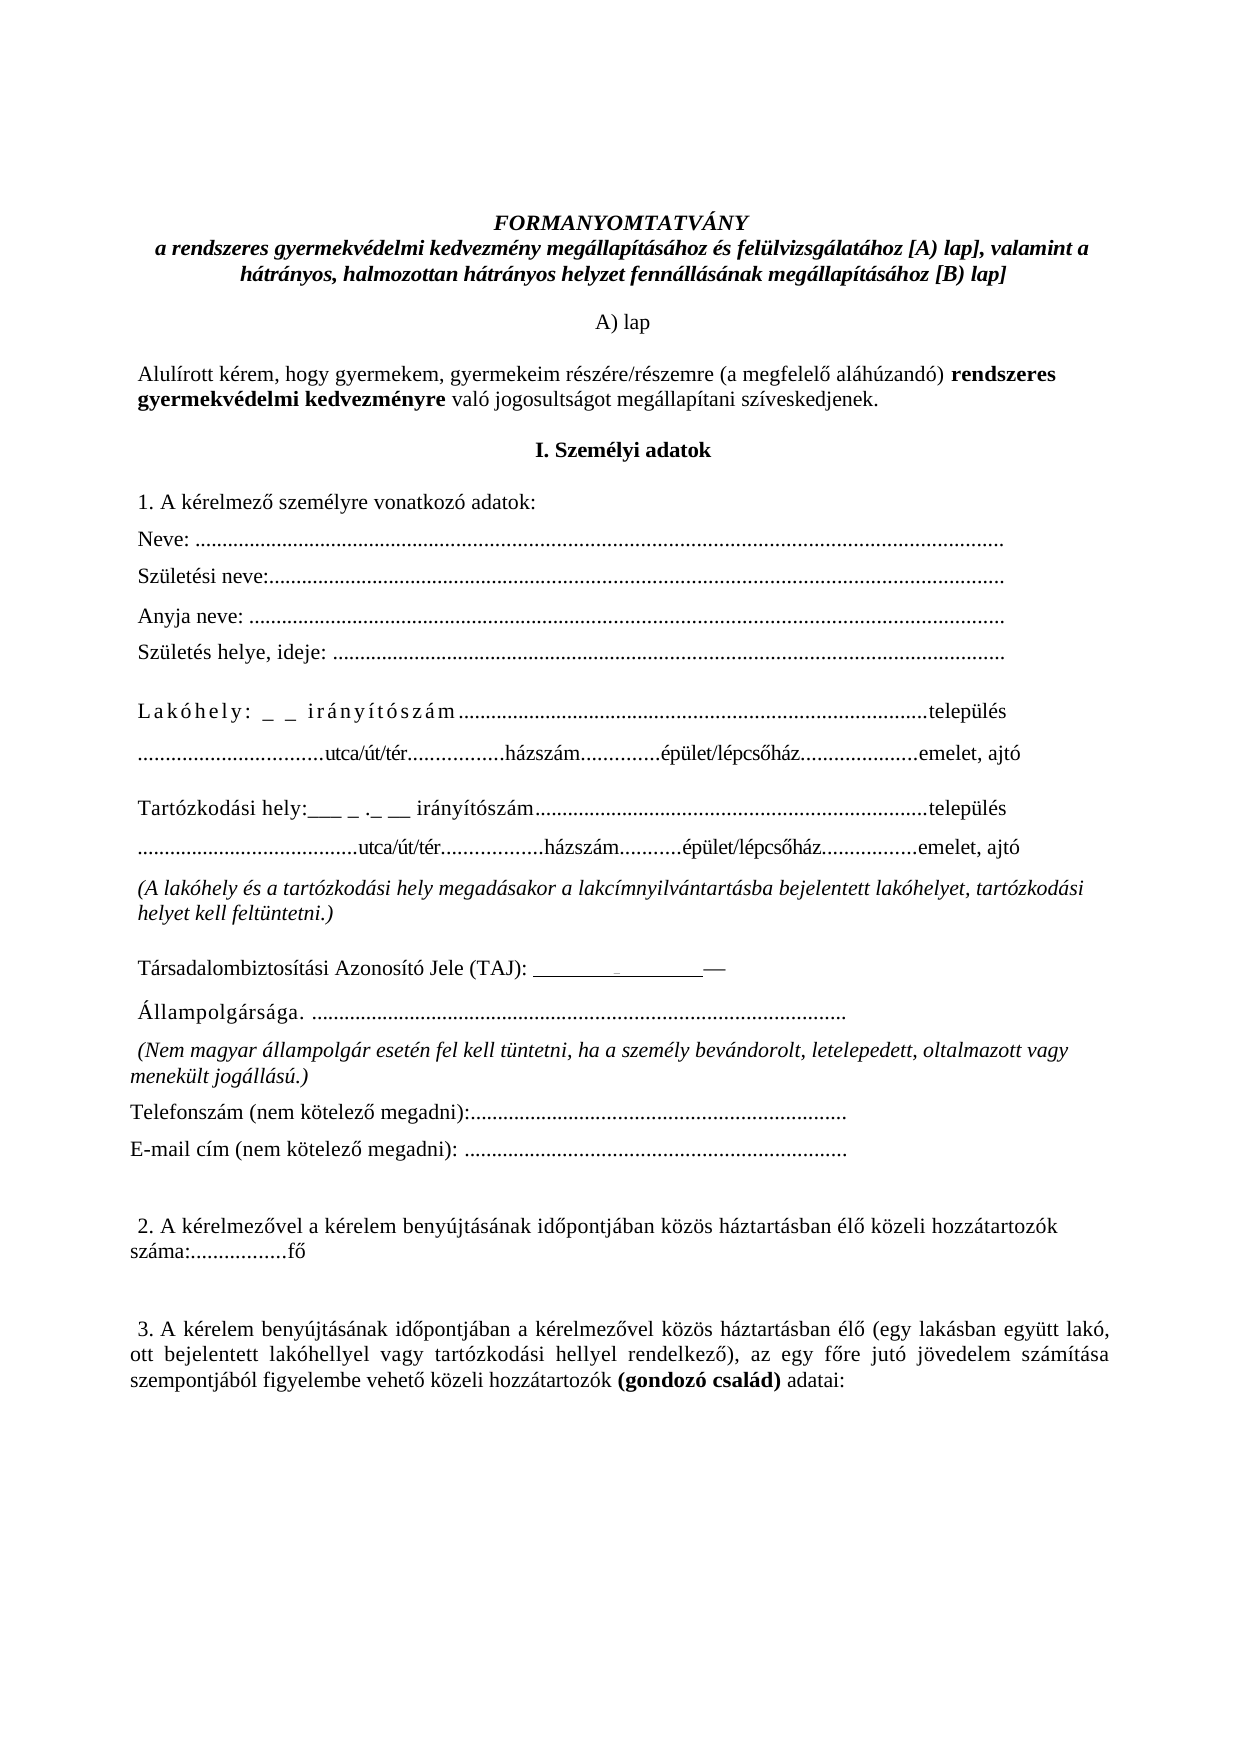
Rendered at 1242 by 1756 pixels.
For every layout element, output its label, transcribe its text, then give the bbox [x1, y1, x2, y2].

text (Nem magyar állampolgár esetén fel kell tüntetni, ha a személy bevándorolt, letelepedett, oltalmazott vagy menekült jogállású.) [130, 1037, 1112, 1088]
text Alulírott kérem, hogy gyermekem, gyermekeim részére/részemre (a megfelelő aláhúzandó) rendszeres gyermekvédelmi kedvezményre való jogosultságot megállapítani szíveskedjenek. [137, 361, 1119, 411]
text Születési neve: [137, 566, 1119, 588]
text Társadalombiztosítási Azonosító Jele (TAJ): — — [137, 955, 1119, 980]
text Tartózkodási hely:___ _ ._ __ irányítószám település [137, 795, 1119, 821]
text (A lakóhely és a tartózkodási hely megadásakor a lakcímnyilvántartásba bejelentett lakóhelyet, tartózkodási helyet kell feltüntetni.) [137, 874, 1119, 925]
text utca/út/tér házszám épület/lépcsőház emelet, ajtó [137, 740, 1119, 765]
text Állampolgársága. [137, 999, 1119, 1024]
text FORMANYOMTATVÁNY a rendszeres gyermekvédelmi kedvezmény megállapításához és felülvizsgálatához [A) lap], valamint a hátrányos, halmozottan hátrányos helyzet fennállásának megállapításához [B) lap] [130, 210, 1119, 287]
text Lakóhely: _ _ irányítószám település [137, 698, 1119, 723]
list A kérelmezővel a kérelem benyújtásának időpontjában közös háztartásban élő közeli hozzátartozók száma: fő [130, 1213, 1112, 1264]
list A kérelmező személyre vonatkozó adatok: [130, 489, 1119, 514]
text I. Személyi adatok [535, 437, 1119, 463]
text A) lap [595, 309, 1119, 334]
text E-mail cím (nem kötelező megadni): [130, 1136, 1119, 1161]
text Neve: [137, 529, 1119, 551]
text Anyja neve: [137, 603, 1119, 628]
text utca/út/tér házszám épület/lépcsőház emelet, ajtó [137, 834, 1119, 859]
list A kérelem benyújtásának időpontjában a kérelmezővel közös háztartásban élő (egy lakásban együtt lakó, ott bejelentett lakóhellyel vagy tartózkodási hellyel rendelkező), az egy főre jutó jövedelem számítása szempontjából figyelembe vehető közeli hozzátartozók (gondozó család) adatai: [130, 1316, 1112, 1392]
text Telefonszám (nem kötelező megadni): [130, 1099, 1119, 1124]
text Születés helye, ideje: [137, 639, 1119, 664]
